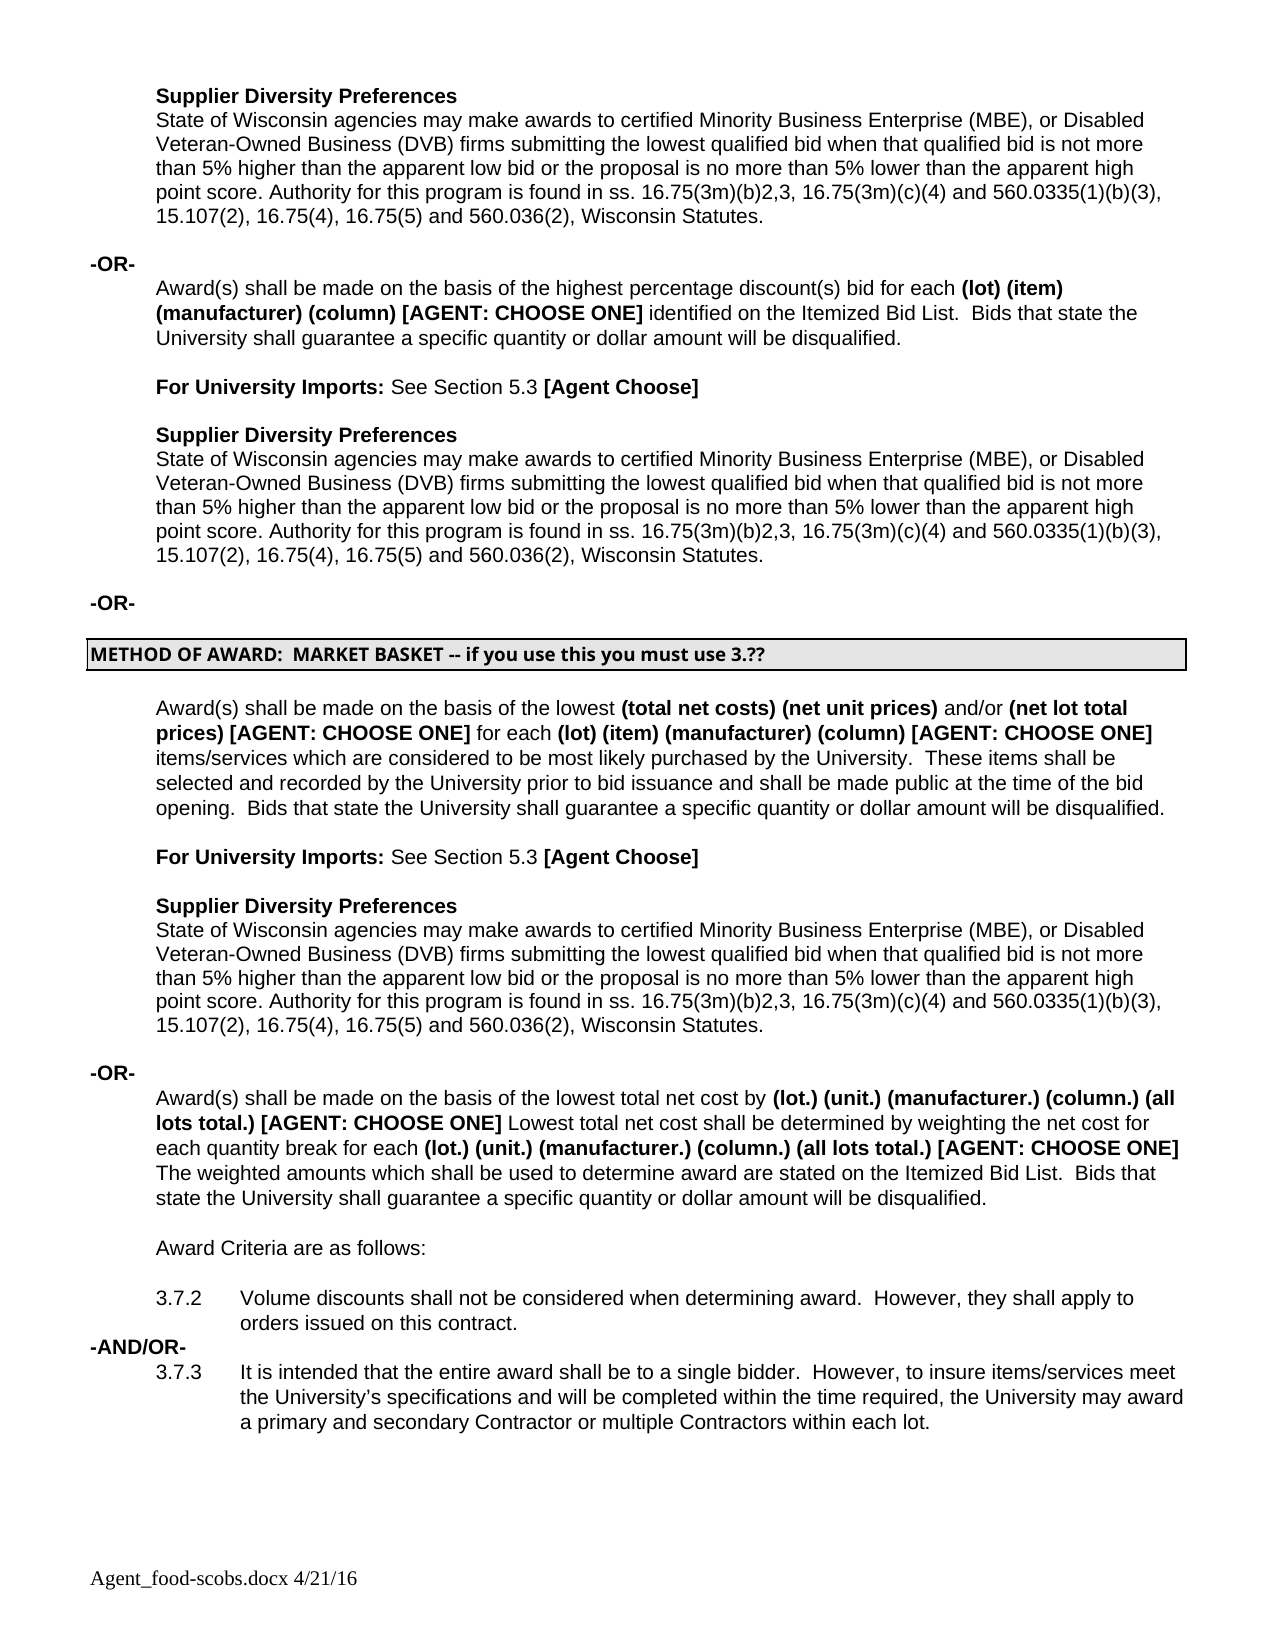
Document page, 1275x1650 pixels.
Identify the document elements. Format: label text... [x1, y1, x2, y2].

text 3.7.2 Volume discounts shall not be considered when determining award. However, they shall apply to orders issued on this contract. [90, 1285, 1185, 1335]
text Award(s) shall be made on the basis of the highest percentage discount(s) bid for each (lot) (item) (manufacturer) (column) [AGENT: CHOOSE ONE] identified on the Itemized Bid List. Bids that state the University shall guarantee a specific quantity or dollar amount will be disqualified. [90, 276, 1185, 351]
text Supplier Diversity Preferences [99, 893, 1185, 917]
text -OR- [90, 1061, 1185, 1085]
text For University Imports: See Section 5.3 [Agent Choose] [90, 375, 1185, 399]
text State of Wisconsin agencies may make awards to certified Minority Business Enterprise (MBE), or Disabled Veteran-Owned Business (DVB) firms submitting the lowest qualified bid when that qualified bid is not more than 5% higher than the apparent low bid or the proposal is no more than 5% lower than the apparent high point score. Authority for this program is found in ss. 16.75(3m)(b)2,3, 16.75(3m)(c)(4) and 560.0335(1)(b)(3), 15.107(2), 16.75(4), 16.75(5) and 560.036(2), Wisconsin Statutes. [99, 108, 1185, 228]
text Award Criteria are as follows: [90, 1235, 1185, 1260]
text -OR- [90, 252, 1185, 276]
text Supplier Diversity Preferences [99, 84, 1185, 108]
text Supplier Diversity Preferences [99, 423, 1185, 447]
text For University Imports: See Section 5.3 [Agent Choose] [90, 844, 1185, 868]
text Award(s) shall be made on the basis of the lowest (total net costs) (net unit prices) and/or (net lot total prices) [AGENT: CHOOSE ONE] for each (lot) (item) (manufacturer) (column) [AGENT: CHOOSE ONE] items/services which are considered to be most likely purchased by the University. These items shall be selected and recorded by the University prior to bid issuance and shall be made public at the time of the bid opening. Bids that state the University shall guarantee a specific quantity or dollar amount will be disqualified. [90, 696, 1185, 821]
text 3.7.3 It is intended that the entire award shall be to a single bidder. However, to insure items/services meet the University’s specifications and will be completed within the time required, the University may award a primary and secondary Contractor or multiple Contractors within each lot. [90, 1359, 1185, 1434]
text -OR- [90, 590, 1185, 614]
text METHOD OF AWARD: MARKET BASKET -- if you use this you must use 3.?? [88, 640, 1185, 669]
text -AND/OR- [90, 1335, 1185, 1359]
text Award(s) shall be made on the basis of the lowest total net cost by (lot.) (unit.) (manufacturer.) (column.) (all lots total.) [AGENT: CHOOSE ONE] Lowest total net cost shall be determined by weighting the net cost for each quantity break for each (lot.) (unit.) (manufacturer.) (column.) (all lots total.) [AGENT: CHOOSE ONE] The weighted amounts which shall be used to determine award are stated on the Itemized Bid List. Bids that state the University shall guarantee a specific quantity or dollar amount will be disqualified. [90, 1085, 1185, 1210]
text State of Wisconsin agencies may make awards to certified Minority Business Enterprise (MBE), or Disabled Veteran-Owned Business (DVB) firms submitting the lowest qualified bid when that qualified bid is not more than 5% higher than the apparent low bid or the proposal is no more than 5% lower than the apparent high point score. Authority for this program is found in ss. 16.75(3m)(b)2,3, 16.75(3m)(c)(4) and 560.0335(1)(b)(3), 15.107(2), 16.75(4), 16.75(5) and 560.036(2), Wisconsin Statutes. [99, 447, 1185, 566]
text State of Wisconsin agencies may make awards to certified Minority Business Enterprise (MBE), or Disabled Veteran-Owned Business (DVB) firms submitting the lowest qualified bid when that qualified bid is not more than 5% higher than the apparent low bid or the proposal is no more than 5% lower than the apparent high point score. Authority for this program is found in ss. 16.75(3m)(b)2,3, 16.75(3m)(c)(4) and 560.0335(1)(b)(3), 15.107(2), 16.75(4), 16.75(5) and 560.036(2), Wisconsin Statutes. [99, 917, 1185, 1037]
